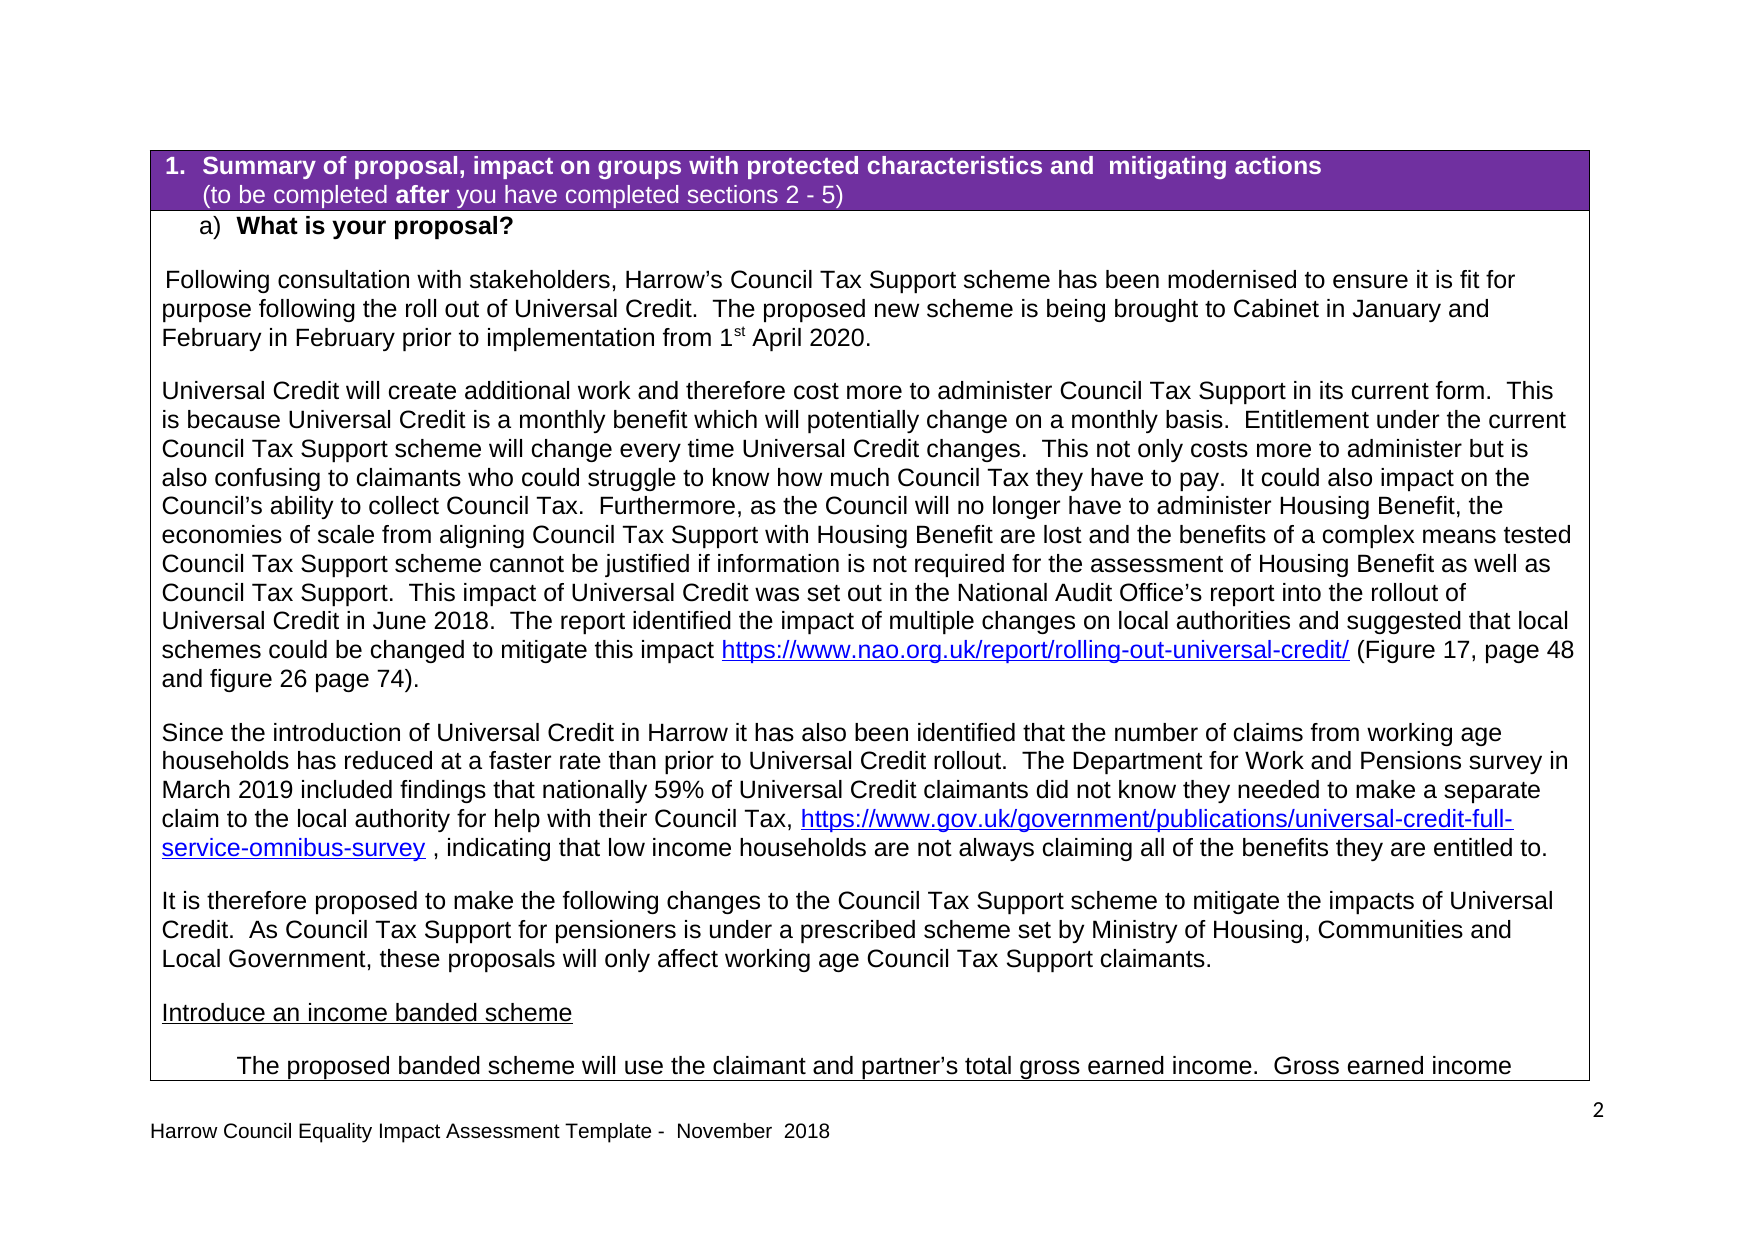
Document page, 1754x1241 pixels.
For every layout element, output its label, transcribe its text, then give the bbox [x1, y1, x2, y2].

table_header Summary of proposal, impact on groups with protected characteristics and mitigating actions (to be completed after you have completed sections 2 - 5) [151, 151, 1589, 210]
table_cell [151, 211, 1589, 1080]
